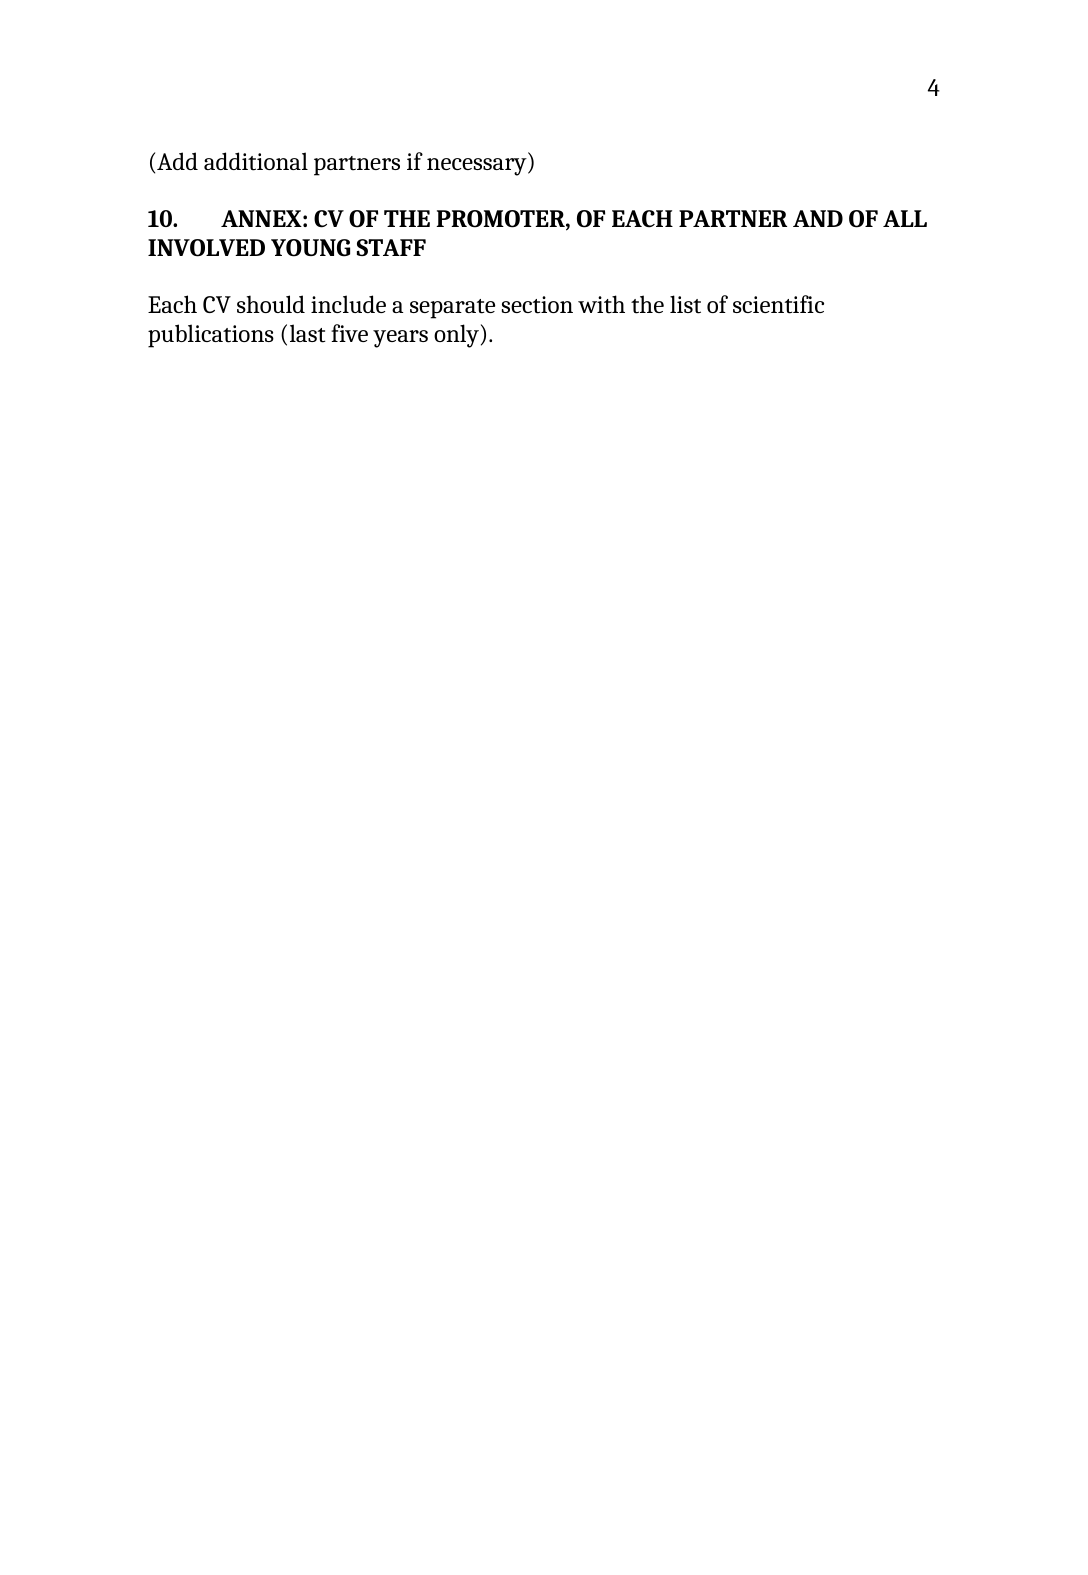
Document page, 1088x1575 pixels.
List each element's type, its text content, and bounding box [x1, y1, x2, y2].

text (Add additional partners if necessary) [148, 148, 940, 176]
text 10. ANNEX: CV OF THE PROMOTER, OF EACH PARTNER AND OF ALL INVOLVED YOUNG STAFF [148, 205, 940, 263]
text Each CV should include a separate section with the list of scientific publications (last five years only). [148, 291, 940, 349]
